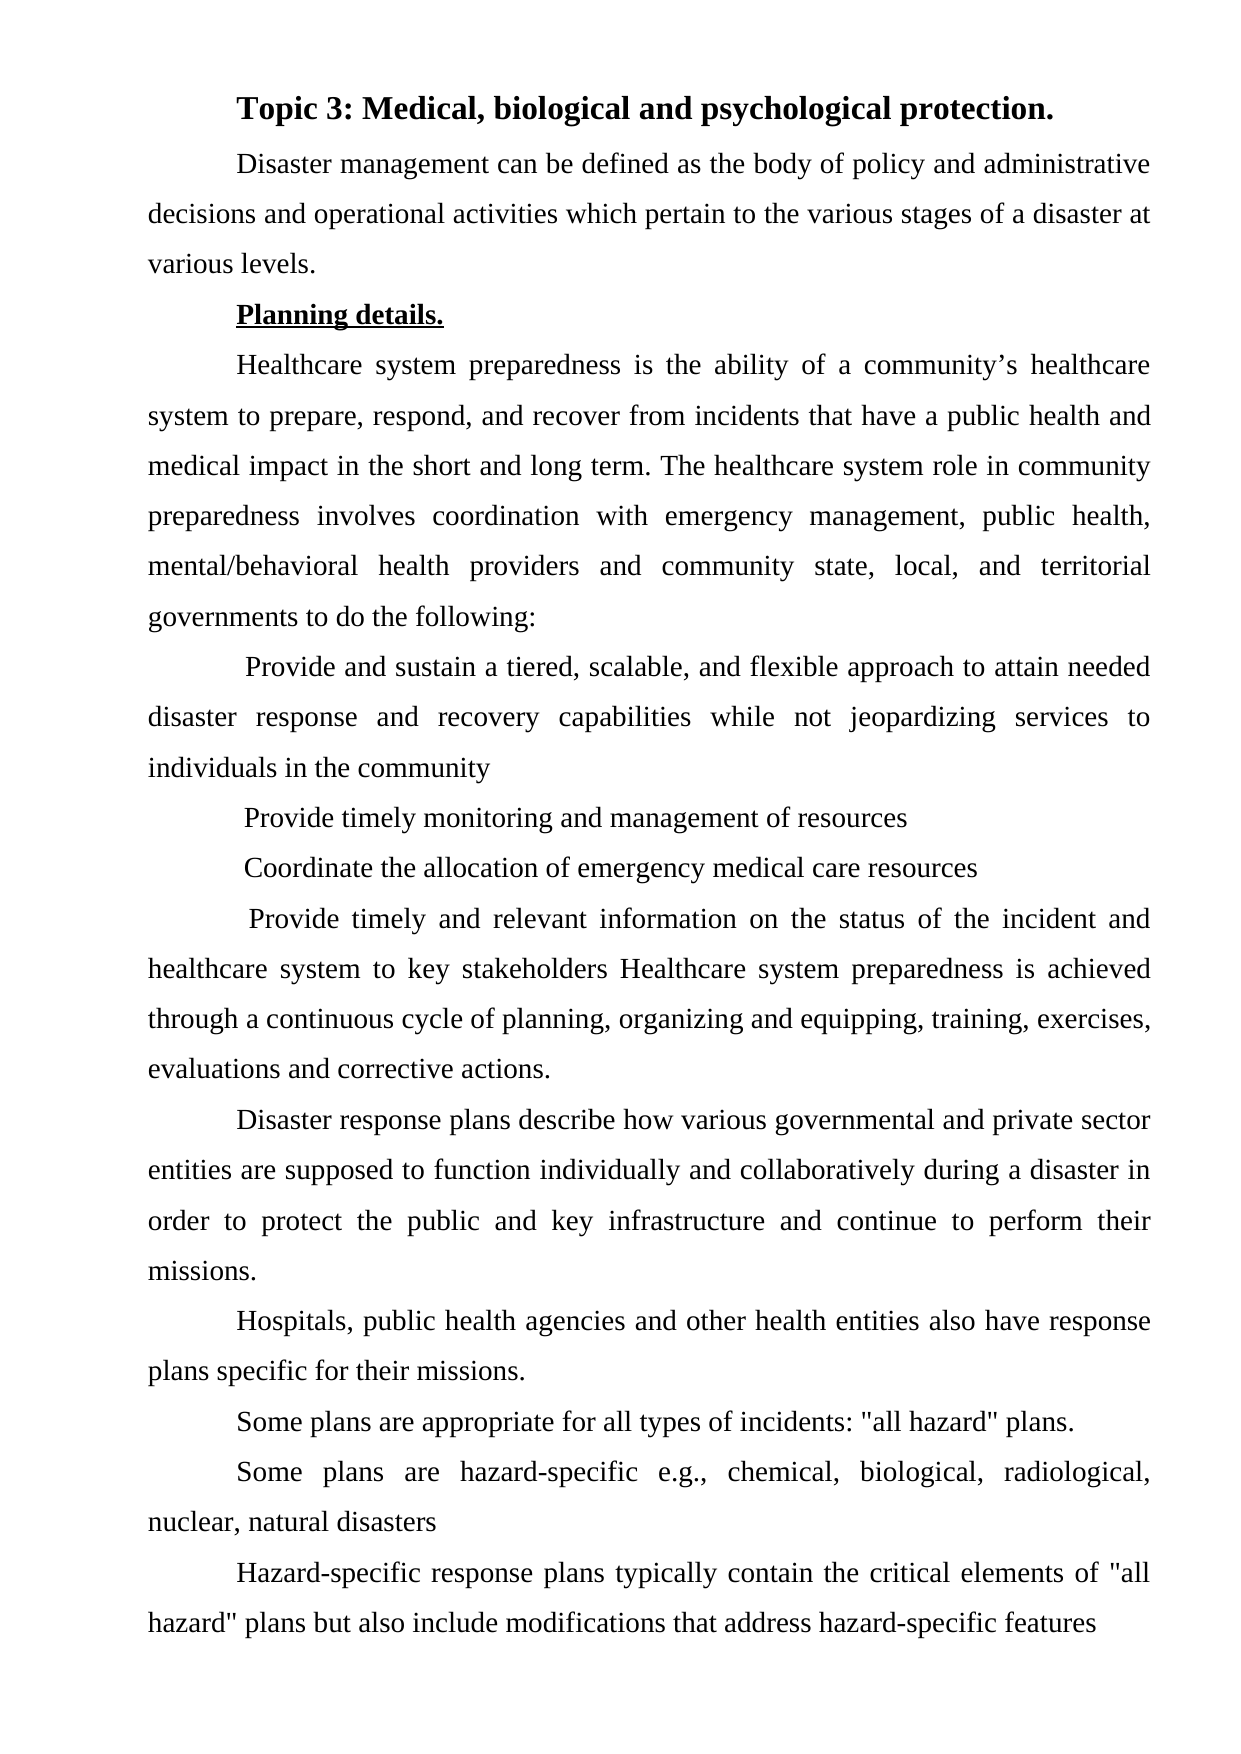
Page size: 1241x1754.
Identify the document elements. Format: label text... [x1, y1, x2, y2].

text Some plans are hazard-specific e.g., chemical, biological, radiological, nuclear, natural disasters [148, 1454, 1152, 1538]
text Hospitals, public health agencies and other health entities also have response plans specific for their missions. [148, 1303, 1152, 1387]
text Provide timely monitoring and management of resources [148, 800, 1152, 834]
text Hazard-specific response plans typically contain the critical elements of "all hazard" plans but also include modifications that address hazard-specific features [148, 1555, 1152, 1639]
text Coordinate the allocation of emergency medical care resources [148, 850, 1152, 884]
text Disaster management can be defined as the body of policy and administrative decisions and operational activities which pertain to the various stages of a disaster at various levels. [148, 146, 1152, 280]
text Topic 3: Medical, biological and psychological protection. [148, 88, 1152, 127]
text Healthcare system preparedness is the ability of a community’s healthcare system to prepare, respond, and recover from incidents that have a public health and medical impact in the short and long term. The healthcare system role in community preparedness involves coordination with emergency management, public health, mental/behavioral health providers and community state, local, and territorial governments to do the following: [148, 347, 1152, 632]
text Provide and sustain a tiered, scalable, and flexible approach to attain needed disaster response and recovery capabilities while not jeopardizing services to individuals in the community [148, 649, 1152, 783]
text Disaster response plans describe how various governmental and private sector entities are supposed to function individually and collaboratively during a disaster in order to protect the public and key infrastructure and continue to perform their missions. [148, 1102, 1152, 1286]
text Planning details. [148, 297, 1152, 331]
text Provide timely and relevant information on the status of the incident and healthcare system to key stakeholders Healthcare system preparedness is achieved through a continuous cycle of planning, organizing and equipping, training, exercises, evaluations and corrective actions. [148, 901, 1152, 1085]
text Some plans are appropriate for all types of incidents: "all hazard" plans. [148, 1404, 1152, 1437]
